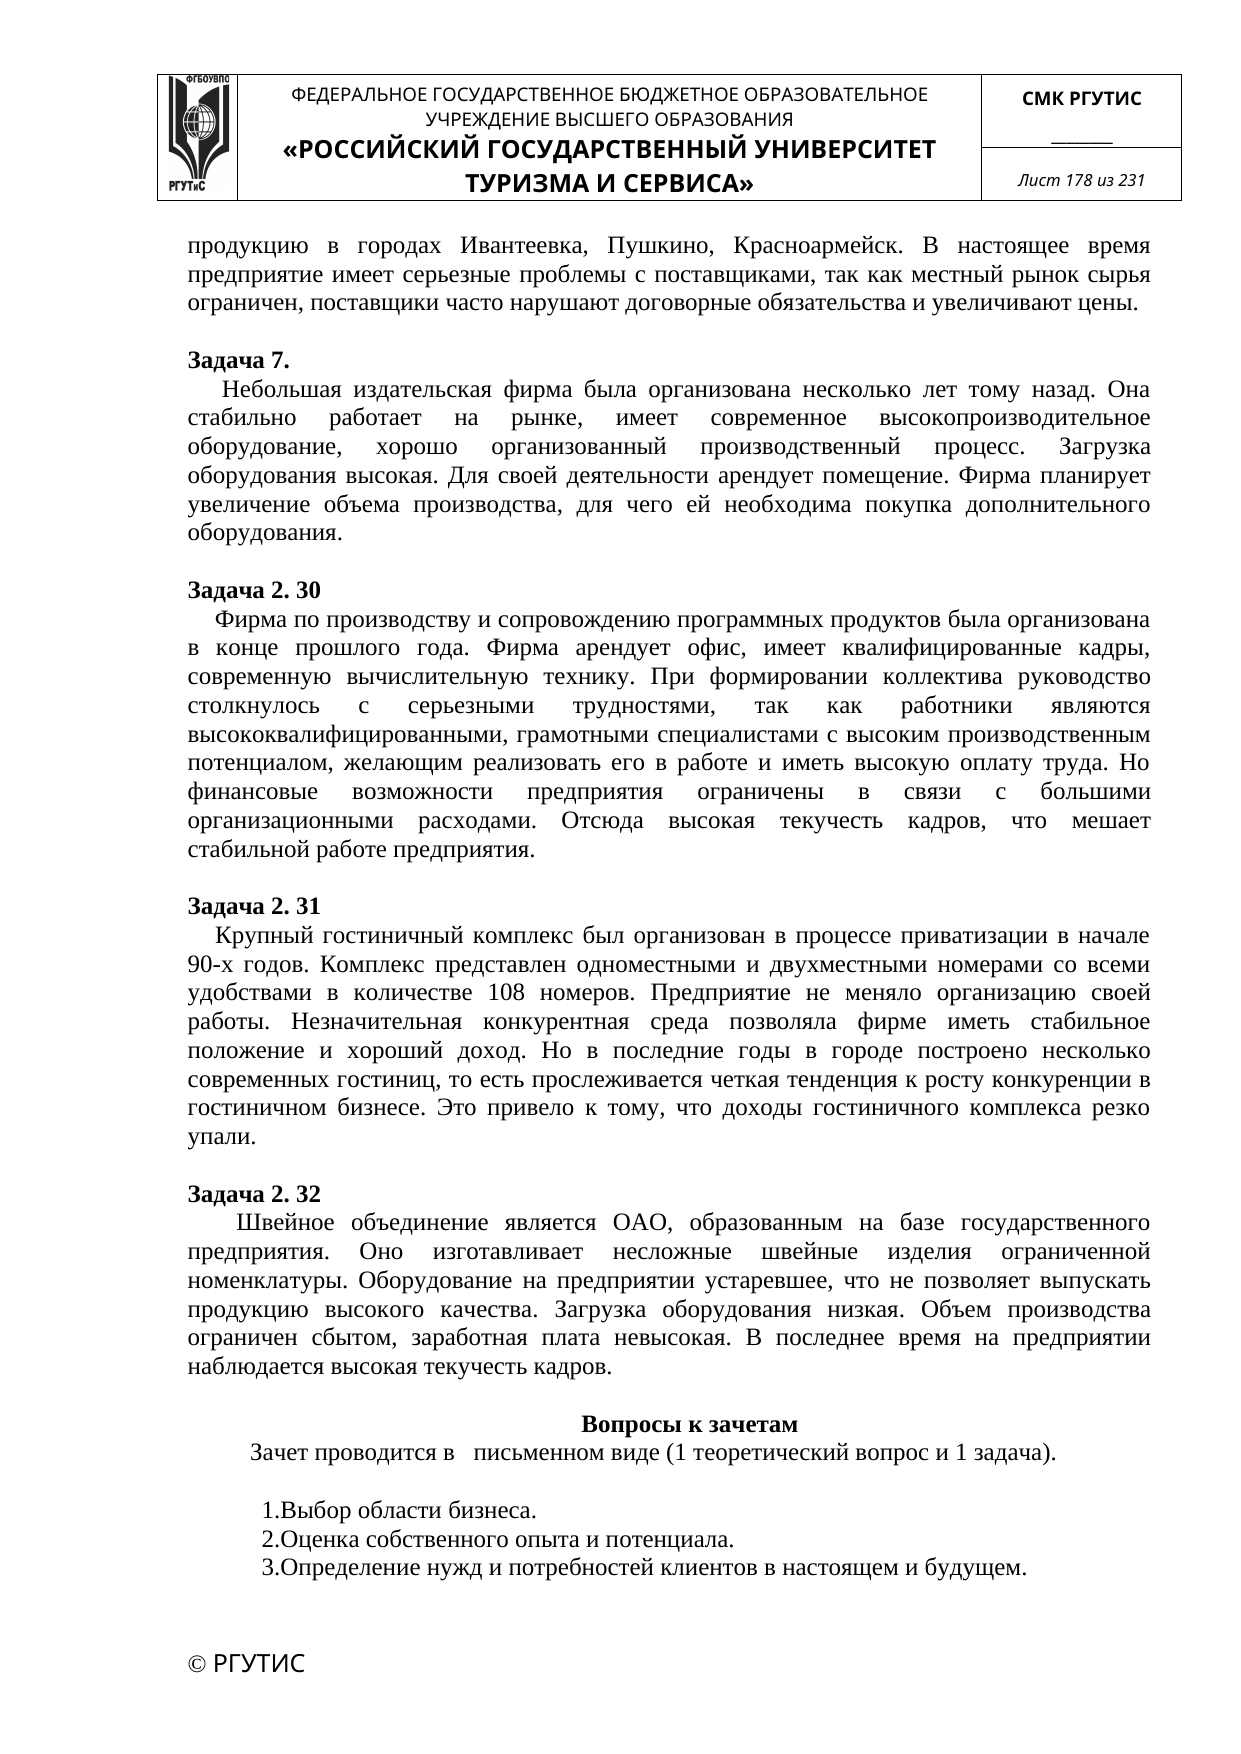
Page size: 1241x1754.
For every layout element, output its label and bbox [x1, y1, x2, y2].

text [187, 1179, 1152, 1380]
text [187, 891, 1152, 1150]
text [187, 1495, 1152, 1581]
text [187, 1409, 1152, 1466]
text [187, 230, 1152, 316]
picture [168, 75, 230, 191]
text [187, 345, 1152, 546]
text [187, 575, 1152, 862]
